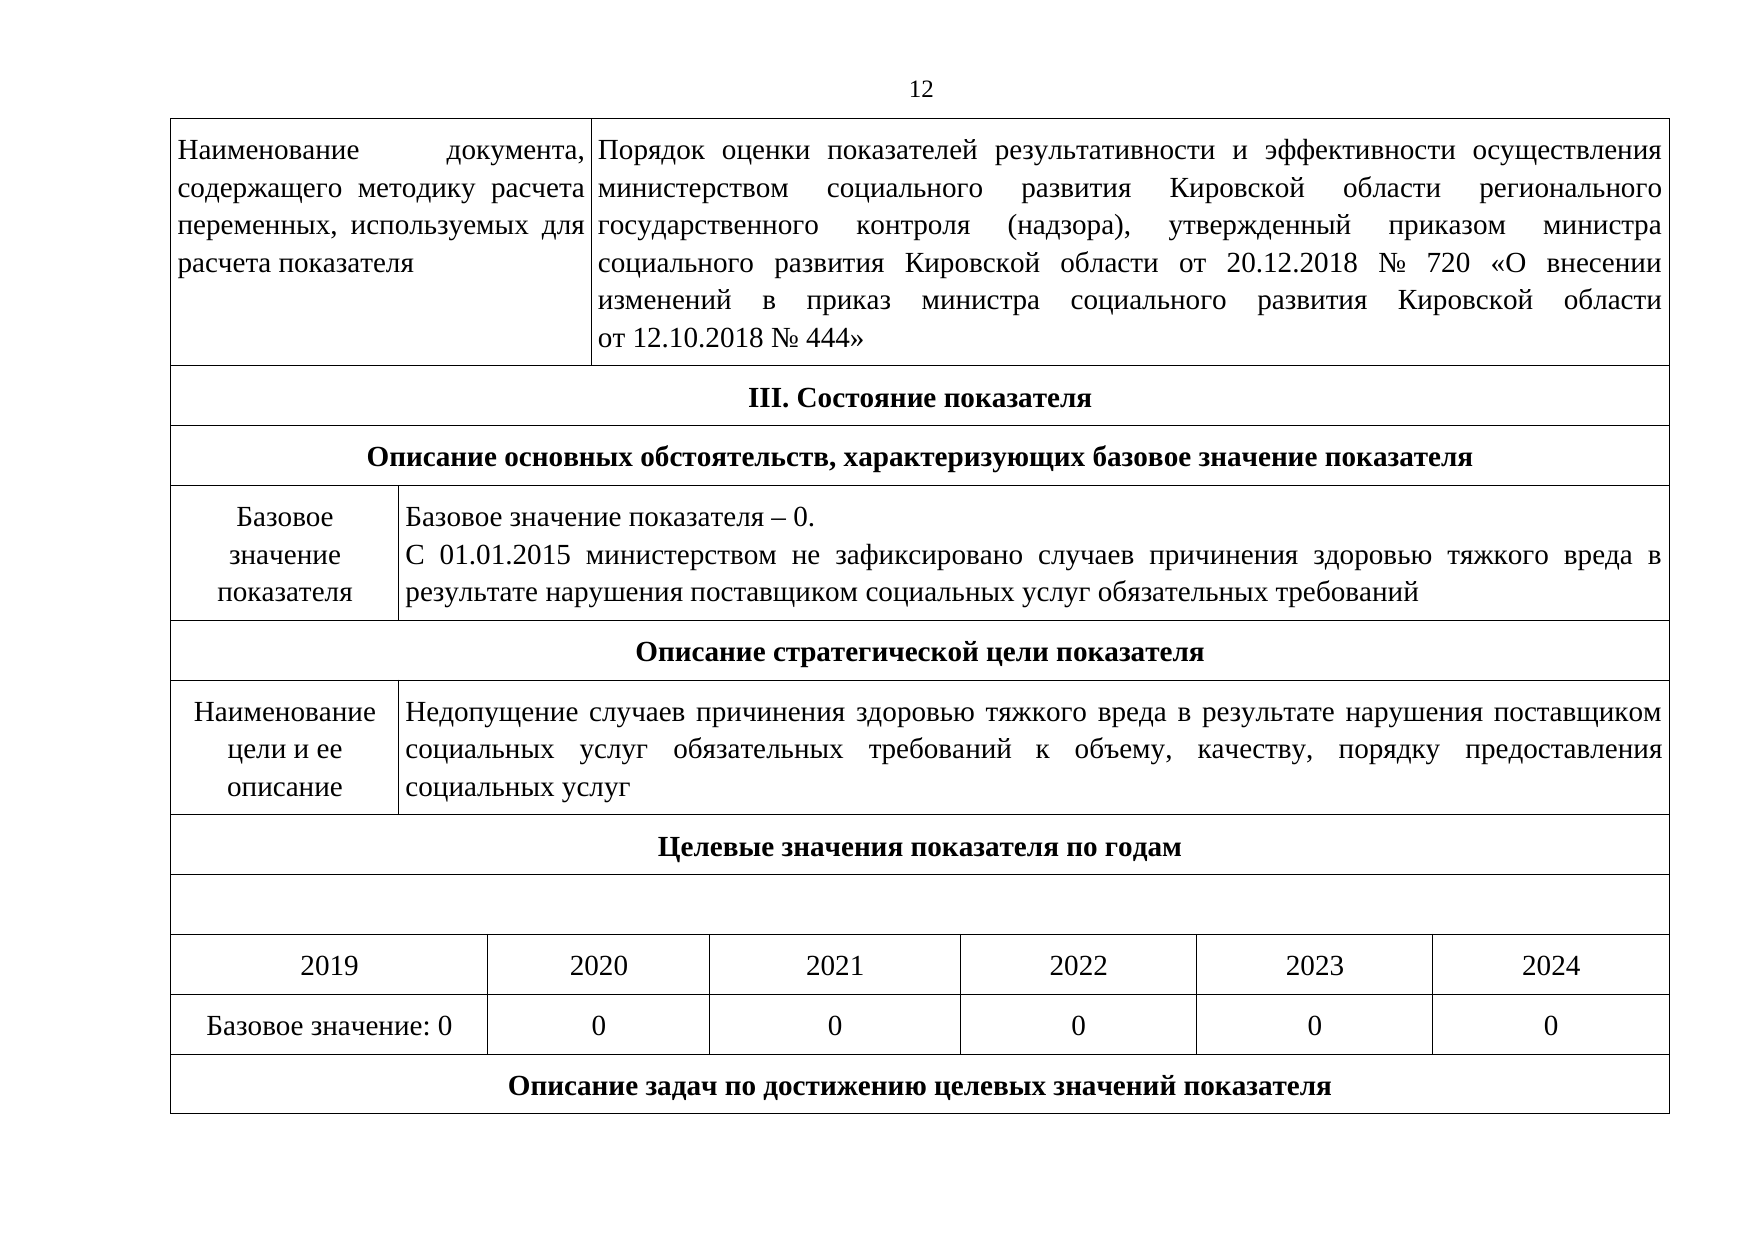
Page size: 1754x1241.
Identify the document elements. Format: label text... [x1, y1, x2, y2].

table_cell Базовое значение показателя – 0. С 01.01.2015 министерством не зафиксировано случаев причинения здоровью тяжкого вреда в результате нарушения поставщиком социальных услуг обязательных требований [399, 486, 1669, 620]
table_cell 0 [488, 995, 709, 1053]
table_cell 2024 [1433, 935, 1669, 994]
table_cell 2021 [710, 935, 960, 994]
table_cell Недопущение случаев причинения здоровью тяжкого вреда в результате нарушения поставщиком социальных услуг обязательных требований к объему, качеству, порядку предоставления социальных услуг [399, 681, 1669, 814]
table_cell Описание стратегической цели показателя [171, 621, 1669, 679]
table_cell Наименование документа, содержащего методику расчета переменных, используемых для расчета показателя [171, 119, 591, 365]
table_cell 2022 [961, 935, 1196, 994]
table_cell Наименование цели и ее описание [171, 681, 398, 814]
table_cell Базовое значение показателя [171, 486, 398, 620]
table_cell 0 [1433, 995, 1669, 1053]
table_cell III. Состояние показателя [171, 366, 1669, 425]
table_cell Описание задач по достижению целевых значений показателя [171, 1055, 1669, 1113]
table_cell 2019 [171, 935, 487, 994]
table_cell Базовое значение: 0 [171, 995, 487, 1053]
table_cell Целевые значения показателя по годам [171, 815, 1669, 874]
table_cell Описание основных обстоятельств, характеризующих базовое значение показателя [171, 426, 1669, 485]
table_cell 0 [1197, 995, 1432, 1053]
table_cell 2020 [488, 935, 709, 994]
table_cell 0 [710, 995, 960, 1053]
table_cell Порядок оценки показателей результативности и эффективности осуществления министерством социального развития Кировской области регионального государственного контроля (надзора), утвержденный приказом министра социального развития Кировской области от 20.12.2018 № 720 «О внесении изменений в приказ министра социального развития Кировской области от 12.10.2018 № 444» [592, 119, 1669, 365]
table_cell [171, 875, 1669, 934]
table_cell 0 [961, 995, 1196, 1053]
table_cell 2023 [1197, 935, 1432, 994]
